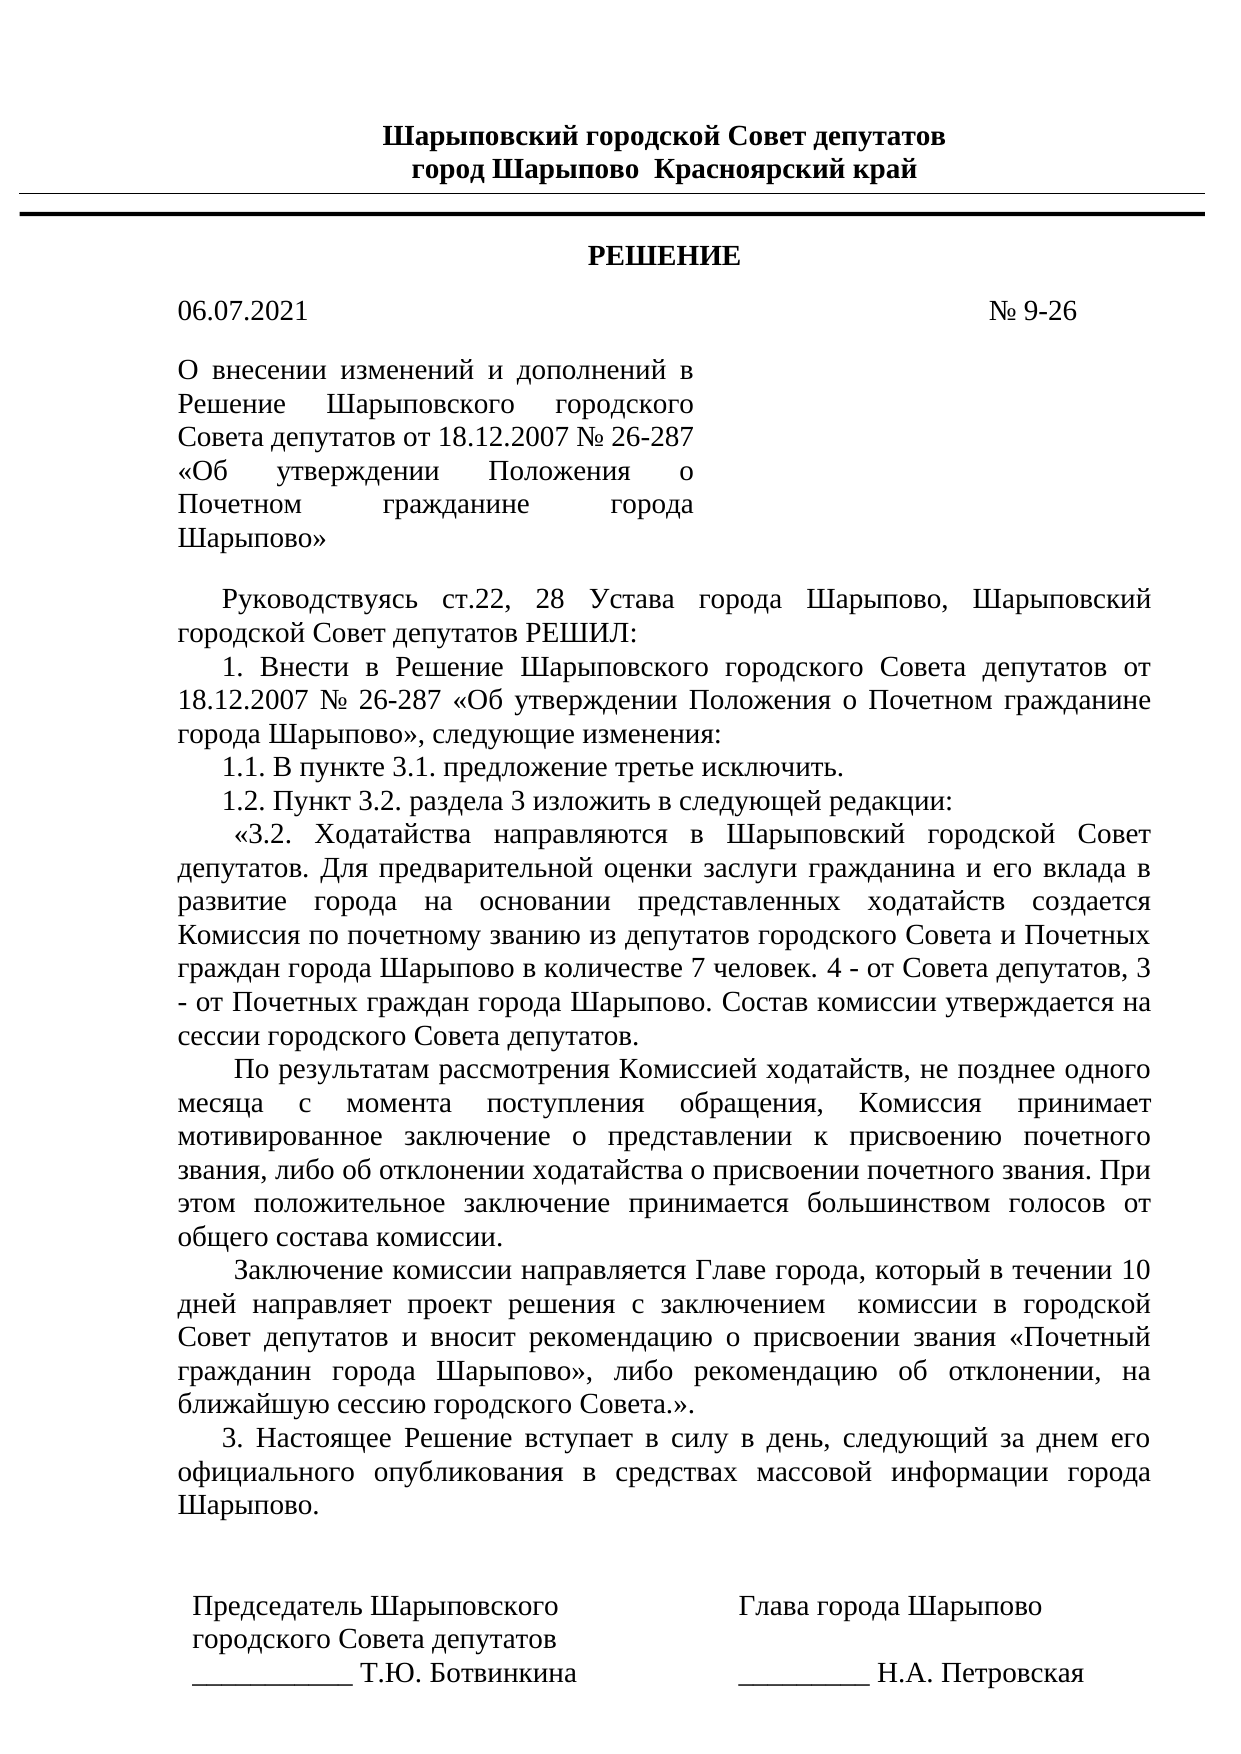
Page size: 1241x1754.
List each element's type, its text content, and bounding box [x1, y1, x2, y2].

text город Шарыпово Красноярский край [177, 152, 1152, 185]
text 1. Внести в Решение Шарыповского городского Совета депутатов от 18.12.2007 № 26-287 «Об утверждении Положения о Почетном гражданине города Шарыпово», следующие изменения: [177, 649, 1152, 749]
text По результатам рассмотрения Комиссией ходатайств, не позднее одного месяца с момента поступления обращения, Комиссия принимает мотивированное заключение о представлении к присвоению почетного звания, либо об отклонении ходатайства о присвоении почетного звания. При этом положительное заключение принимается большинством голосов от общего состава комиссии. [177, 1051, 1152, 1252]
text О внесении изменений и дополнений в Решение Шарыповского городского Совета депутатов от 18.12.2007 № 26-287 «Об утверждении Положения о Почетном гражданине города Шарыпово» [177, 352, 694, 554]
text Шарыповский городской Совет депутатов [177, 118, 1152, 152]
text РЕШЕНИЕ [177, 238, 1152, 271]
text Заключение комиссии направляется Главе города, который в течении 10 дней направляет проект решения с заключением комиссии в городской Совет депутатов и вносит рекомендацию о присвоении звания «Почетный гражданин города Шарыпово», либо рекомендацию об отклонении, на ближайшую сессию городского Совета.». [177, 1252, 1152, 1420]
text 06.07.2021 № 9-26 [177, 293, 1152, 327]
text 1.2. Пункт 3.2. раздела 3 изложить в следующей редакции: [177, 783, 1152, 816]
table_header Глава города Шарыпово _________ Н.А. Петровская [724, 1588, 1152, 1688]
text 3. Настоящее Решение вступает в силу в день, следующий за днем его официального опубликования в средствах массовой информации города Шарыпово. [177, 1420, 1152, 1521]
text 1.1. В пункте 3.1. предложение третье исключить. [177, 749, 1152, 783]
table_header Председатель Шарыповского городского Совета депутатов ___________ Т.Ю. Ботвинкина [177, 1588, 723, 1688]
text «3.2. Ходатайства направляются в Шарыповский городской Совет депутатов. Для предварительной оценки заслуги гражданина и его вклада в развитие города на основании представленных ходатайств создается Комиссия по почетному званию из депутатов городского Совета и Почетных граждан города Шарыпово в количестве 7 человек. 4 - от Совета депутатов, 3 - от Почетных граждан города Шарыпово. Состав комиссии утверждается на сессии городского Совета депутатов. [177, 816, 1152, 1051]
text Руководствуясь ст.22, 28 Устава города Шарыпово, Шарыповский городской Совет депутатов решил: [177, 582, 1152, 649]
